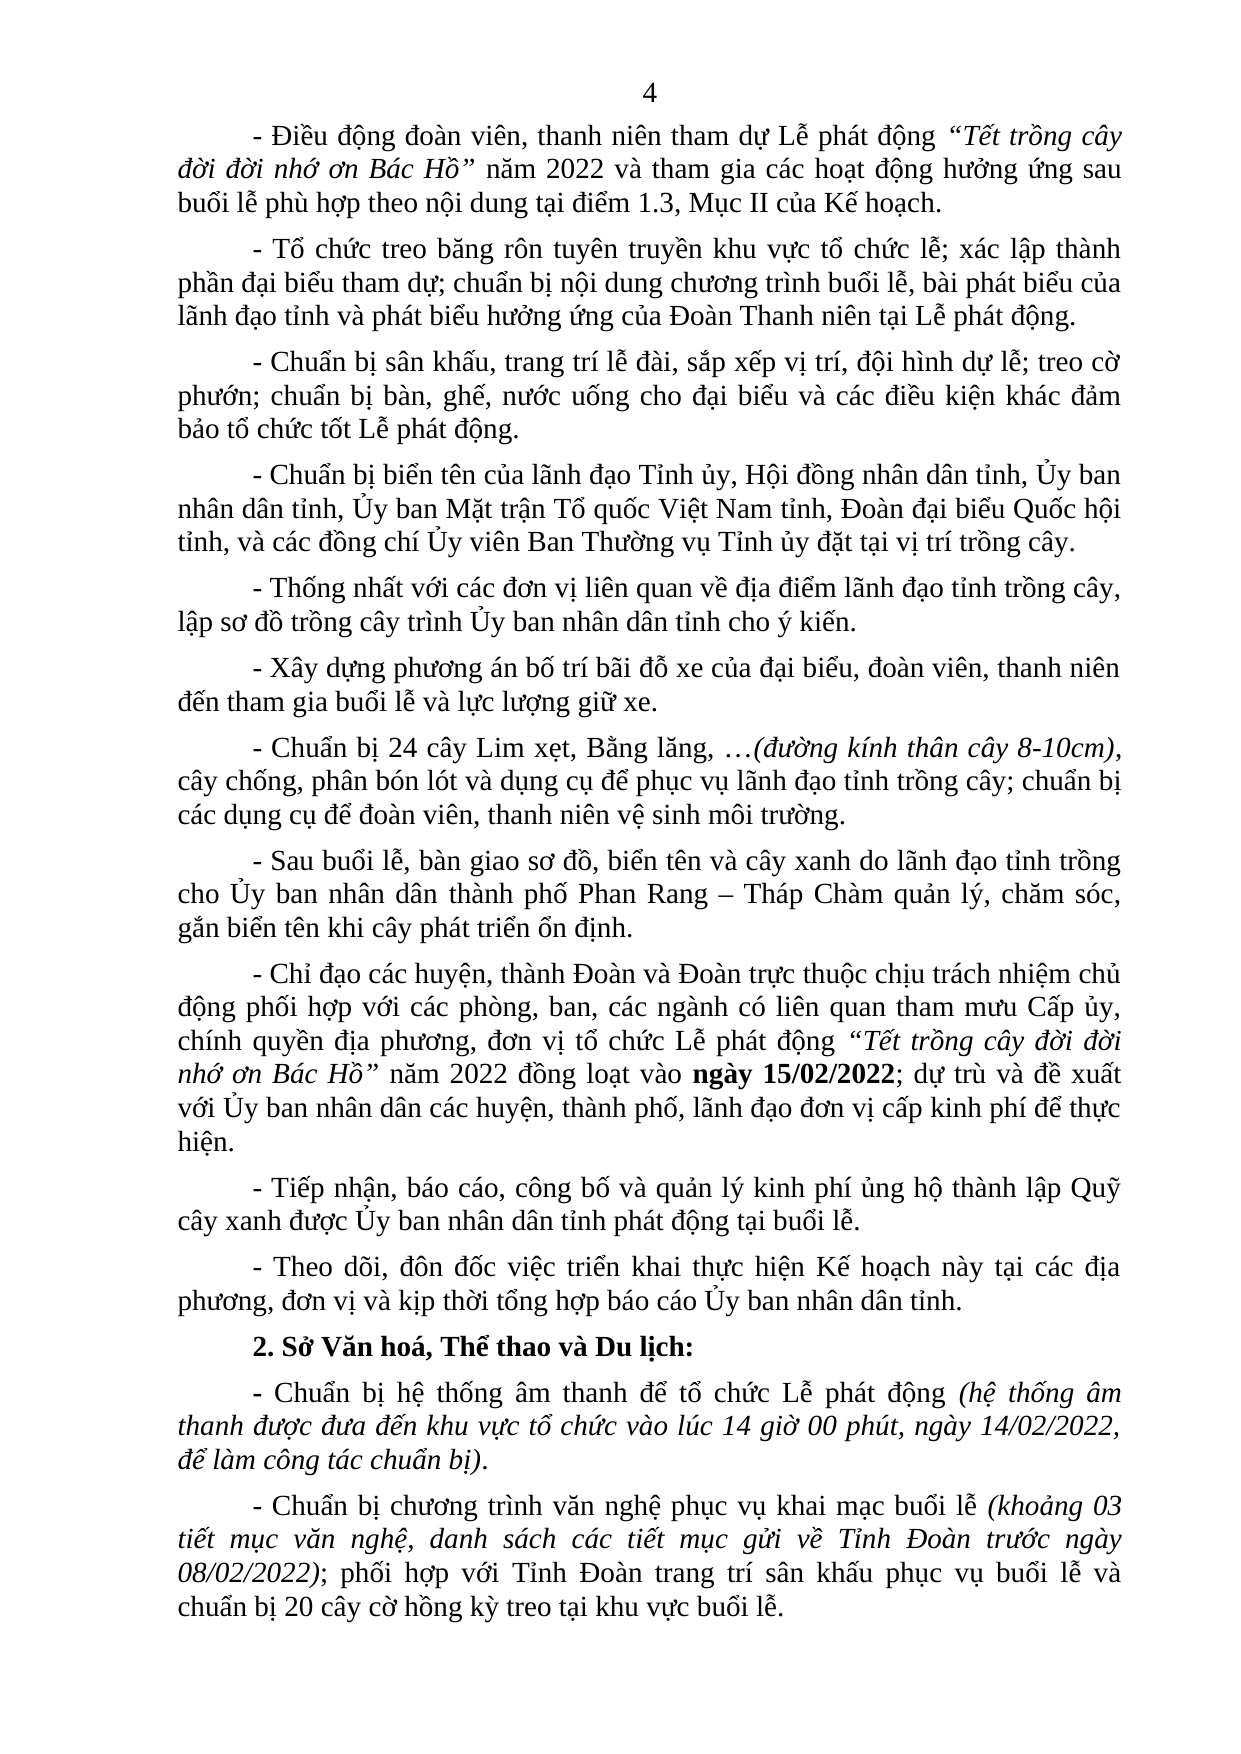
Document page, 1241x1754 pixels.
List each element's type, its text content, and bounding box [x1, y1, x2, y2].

text - Chuẩn bị hệ thống âm thanh để tổ chức Lễ phát động (hệ thống âm thanh được đưa đến khu vực tổ chức vào lúc 14 giờ 00 phút, ngày 14/02/2022, để làm công tác chuẩn bị). [177, 1375, 1122, 1476]
text - Xây dựng phương án bố trí bãi đỗ xe của đại biểu, đoàn viên, thanh niên đến tham gia buổi lễ và lực lượng giữ xe. [177, 650, 1122, 717]
text - Tiếp nhận, báo cáo, công bố và quản lý kinh phí ủng hộ thành lập Quỹ cây xanh được Ủy ban nhân dân tỉnh phát động tại buổi lễ. [177, 1170, 1122, 1237]
text - Sau buổi lễ, bàn giao sơ đồ, biển tên và cây xanh do lãnh đạo tỉnh trồng cho Ủy ban nhân dân thành phố Phan Rang – Tháp Chàm quản lý, chăm sóc, gắn biển tên khi cây phát triển ổn định. [177, 843, 1122, 943]
text - Chỉ đạo các huyện, thành Đoàn và Đoàn trực thuộc chịu trách nhiệm chủ động phối hợp với các phòng, ban, các ngành có liên quan tham mưu Cấp ủy, chính quyền địa phương, đơn vị tổ chức Lễ phát động “Tết trồng cây đời đời nhớ ơn Bác Hồ” năm 2022 đồng loạt vào ngày 15/02/2022; dự trù và đề xuất với Ủy ban nhân dân các huyện, thành phố, lãnh đạo đơn vị cấp kinh phí để thực hiện. [177, 956, 1122, 1157]
text 2. Sở Văn hoá, Thể thao và Du lịch: [177, 1329, 1122, 1362]
text - Chuẩn bị sân khấu, trang trí lễ đài, sắp xếp vị trí, đội hình dự lễ; treo cờ phướn; chuẩn bị bàn, ghế, nước uống cho đại biểu và các điều kiện khác đảm bảo tổ chức tốt Lễ phát động. [177, 344, 1122, 445]
text - Theo dõi, đôn đốc việc triển khai thực hiện Kế hoạch này tại các địa phương, đơn vị và kịp thời tổng hợp báo cáo Ủy ban nhân dân tỉnh. [177, 1249, 1122, 1316]
text - Thống nhất với các đơn vị liên quan về địa điểm lãnh đạo tỉnh trồng cây, lập sơ đồ trồng cây trình Ủy ban nhân dân tỉnh cho ý kiến. [177, 571, 1122, 638]
text - Chuẩn bị biển tên của lãnh đạo Tỉnh ủy, Hội đồng nhân dân tỉnh, Ủy ban nhân dân tỉnh, Ủy ban Mặt trận Tổ quốc Việt Nam tỉnh, Đoàn đại biểu Quốc hội tỉnh, và các đồng chí Ủy viên Ban Thường vụ Tỉnh ủy đặt tại vị trí trồng cây. [177, 457, 1122, 558]
text - Tổ chức treo băng rôn tuyên truyền khu vực tổ chức lễ; xác lập thành phần đại biểu tham dự; chuẩn bị nội dung chương trình buổi lễ, bài phát biểu của lãnh đạo tỉnh và phát biểu hưởng ứng của Đoàn Thanh niên tại Lễ phát động. [177, 231, 1122, 332]
text - Chuẩn bị 24 cây Lim xẹt, Bằng lăng, …(đường kính thân cây 8-10cm), cây chống, phân bón lót và dụng cụ để phục vụ lãnh đạo tỉnh trồng cây; chuẩn bị các dụng cụ để đoàn viên, thanh niên vệ sinh môi trường. [177, 730, 1122, 830]
text - Chuẩn bị chương trình văn nghệ phục vụ khai mạc buổi lễ (khoảng 03 tiết mục văn nghệ, danh sách các tiết mục gửi về Tỉnh Đoàn trước ngày 08/02/2022); phối hợp với Tỉnh Đoàn trang trí sân khấu phục vụ buổi lễ và chuẩn bị 20 cây cờ hồng kỳ treo tại khu vực buổi lễ. [177, 1488, 1122, 1622]
text - Điều động đoàn viên, thanh niên tham dự Lễ phát động “Tết trồng cây đời đời nhớ ơn Bác Hồ” năm 2022 và tham gia các hoạt động hưởng ứng sau buổi lễ phù hợp theo nội dung tại điểm 1.3, Mục II của Kế hoạch. [177, 118, 1122, 219]
